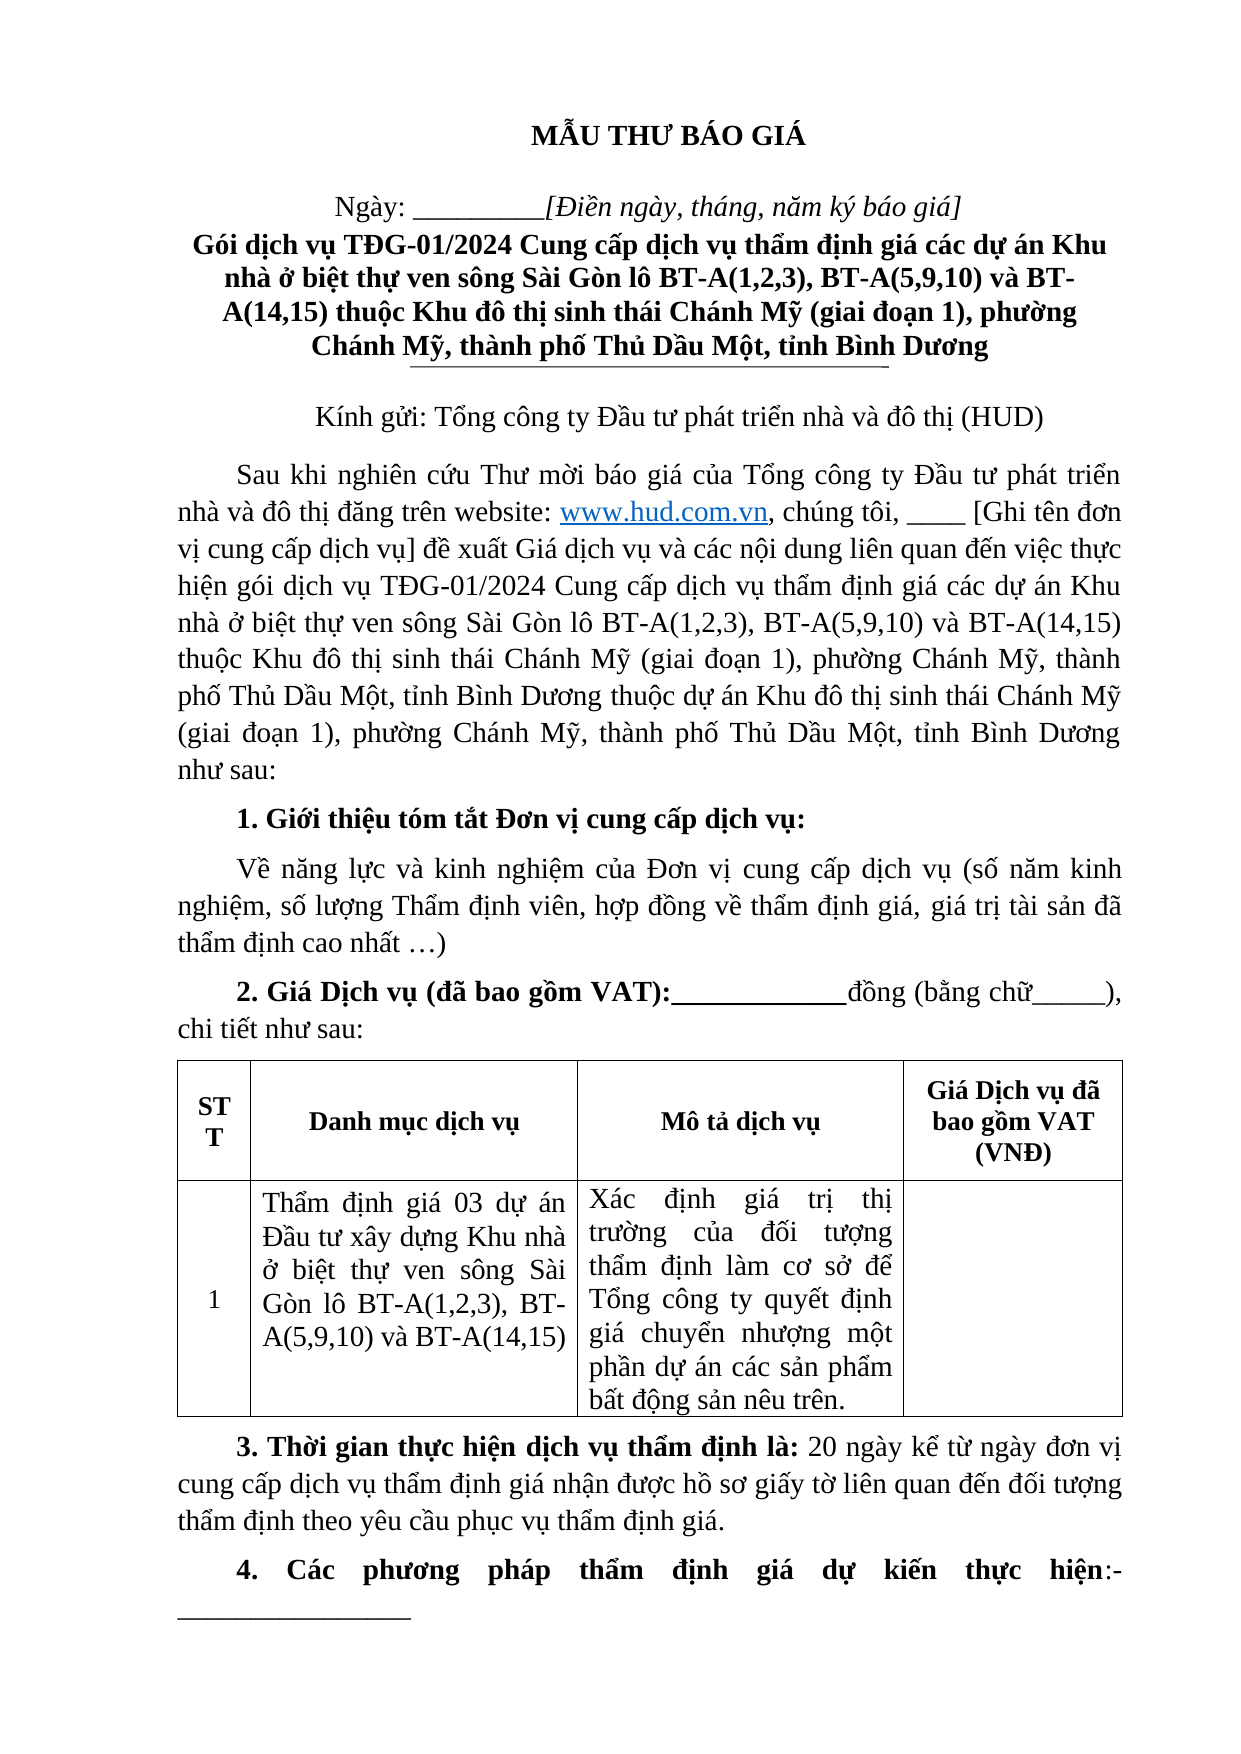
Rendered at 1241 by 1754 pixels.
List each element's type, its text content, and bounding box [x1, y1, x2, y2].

table_header STT [178, 1061, 250, 1180]
text Ngày: _________[Điền ngày, tháng, năm ký báo giá] [177, 189, 1122, 223]
text Về năng lực và kinh nghiệm của Đơn vị cung cấp dịch vụ (số năm kinh nghiệm, số lượng Thẩm định viên, hợp đồng về thẩm định giá, giá trị tài sản đã thẩm định cao nhất …) [177, 851, 1122, 958]
text 3. Thời gian thực hiện dịch vụ thẩm định là: 20 ngày kể từ ngày đơn vị cung cấp dịch vụ thẩm định giá nhận được hồ sơ giấy tờ liên quan đến đối tượng thẩm định theo yêu cầu phục vụ thẩm định giá. [177, 1429, 1122, 1537]
table_header Giá Dịch vụ đã bao gồm VAT (VNĐ) [904, 1061, 1122, 1180]
table_cell [904, 1181, 1122, 1416]
text Gói dịch vụ TĐG-01/2024 Cung cấp dịch vụ thẩm định giá các dự án Khu nhà ở biệt thự ven sông Sài Gòn lô BT-A(1,2,3), BT-A(5,9,10) và BT-A(14,15) thuộc Khu đô thị sinh thái Chánh Mỹ (giai đoạn 1), phường Chánh Mỹ, thành phố Thủ Dầu Một, tỉnh Bình Dương [177, 227, 1122, 361]
table_header Danh mục dịch vụ [251, 1061, 577, 1180]
table_cell Xác định giá trị thị trường của đối tượng thẩm định làm cơ sở để Tổng công ty quyết định giá chuyển nhượng một phần dự án các sản phẩm bất động sản nêu trên. [578, 1181, 903, 1416]
text 1. Giới thiệu tóm tắt Đơn vị cung cấp dịch vụ: [177, 802, 1122, 835]
text 2. Giá Dịch vụ (đã bao gồm VAT):____________đồng (bằng chữ_____), chi tiết như sau: [177, 974, 1122, 1044]
table_cell 1 [178, 1181, 250, 1416]
text 4. Các phương pháp thẩm định giá dự kiến thực hiện:________________ [177, 1552, 1122, 1623]
table_cell Thẩm định giá 03 dự án Đầu tư xây dựng Khu nhà ở biệt thự ven sông Sài Gòn lô BT-A(1,2,3), BT-A(5,9,10) và BT-A(14,15) [251, 1181, 577, 1416]
text MẪU THƯ BÁO GIÁ [215, 118, 1122, 152]
text Sau khi nghiên cứu Thư mời báo giá của Tổng công ty Đầu tư phát triển nhà và đô thị đăng trên website: www.hud.com.vn, chúng tôi, ____ [Ghi tên đơn vị cung cấp dịch vụ] đề xuất Giá dịch vụ và các nội dung liên quan đến việc thực hiện gói dịch vụ TĐG-01/2024 Cung cấp dịch vụ thẩm định giá các dự án Khu nhà ở biệt thự ven sông Sài Gòn lô BT-A(1,2,3), BT-A(5,9,10) và BT-A(14,15) thuộc Khu đô thị sinh thái Chánh Mỹ (giai đoạn 1), phường Chánh Mỹ, thành phố Thủ Dầu Một, tỉnh Bình Dương thuộc dự án Khu đô thị sinh thái Chánh Mỹ (giai đoạn 1), phường Chánh Mỹ, thành phố Thủ Dầu Một, tỉnh Bình Dương như sau: [177, 457, 1122, 786]
table_header Mô tả dịch vụ [578, 1061, 903, 1180]
text Kính gửi: Tổng công ty Đầu tư phát triển nhà và đô thị (HUD) [177, 399, 1122, 432]
